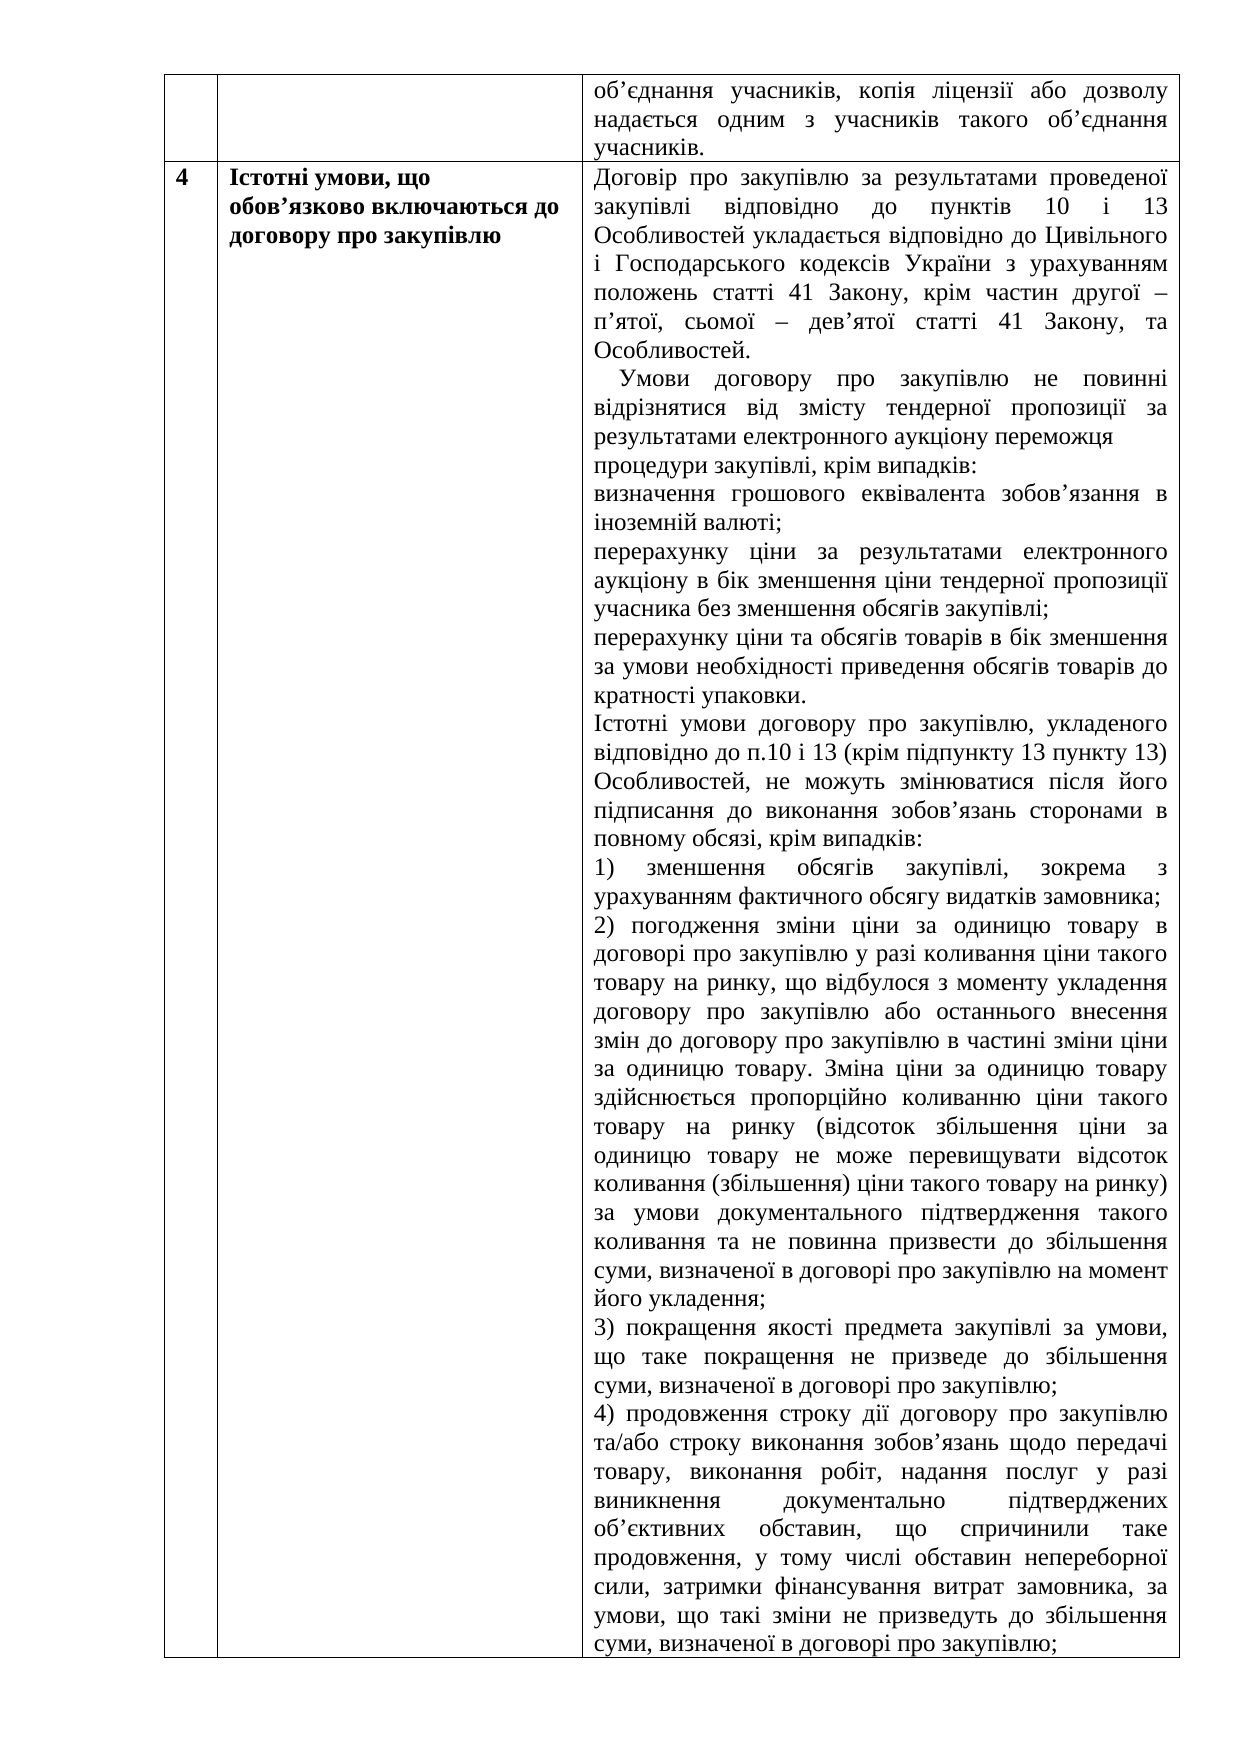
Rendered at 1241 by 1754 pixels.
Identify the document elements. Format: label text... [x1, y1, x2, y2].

table_cell 4 [165, 162, 217, 1657]
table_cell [583, 75, 1179, 161]
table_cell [218, 75, 582, 161]
table_cell 3 [165, 75, 217, 161]
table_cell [218, 162, 582, 1657]
